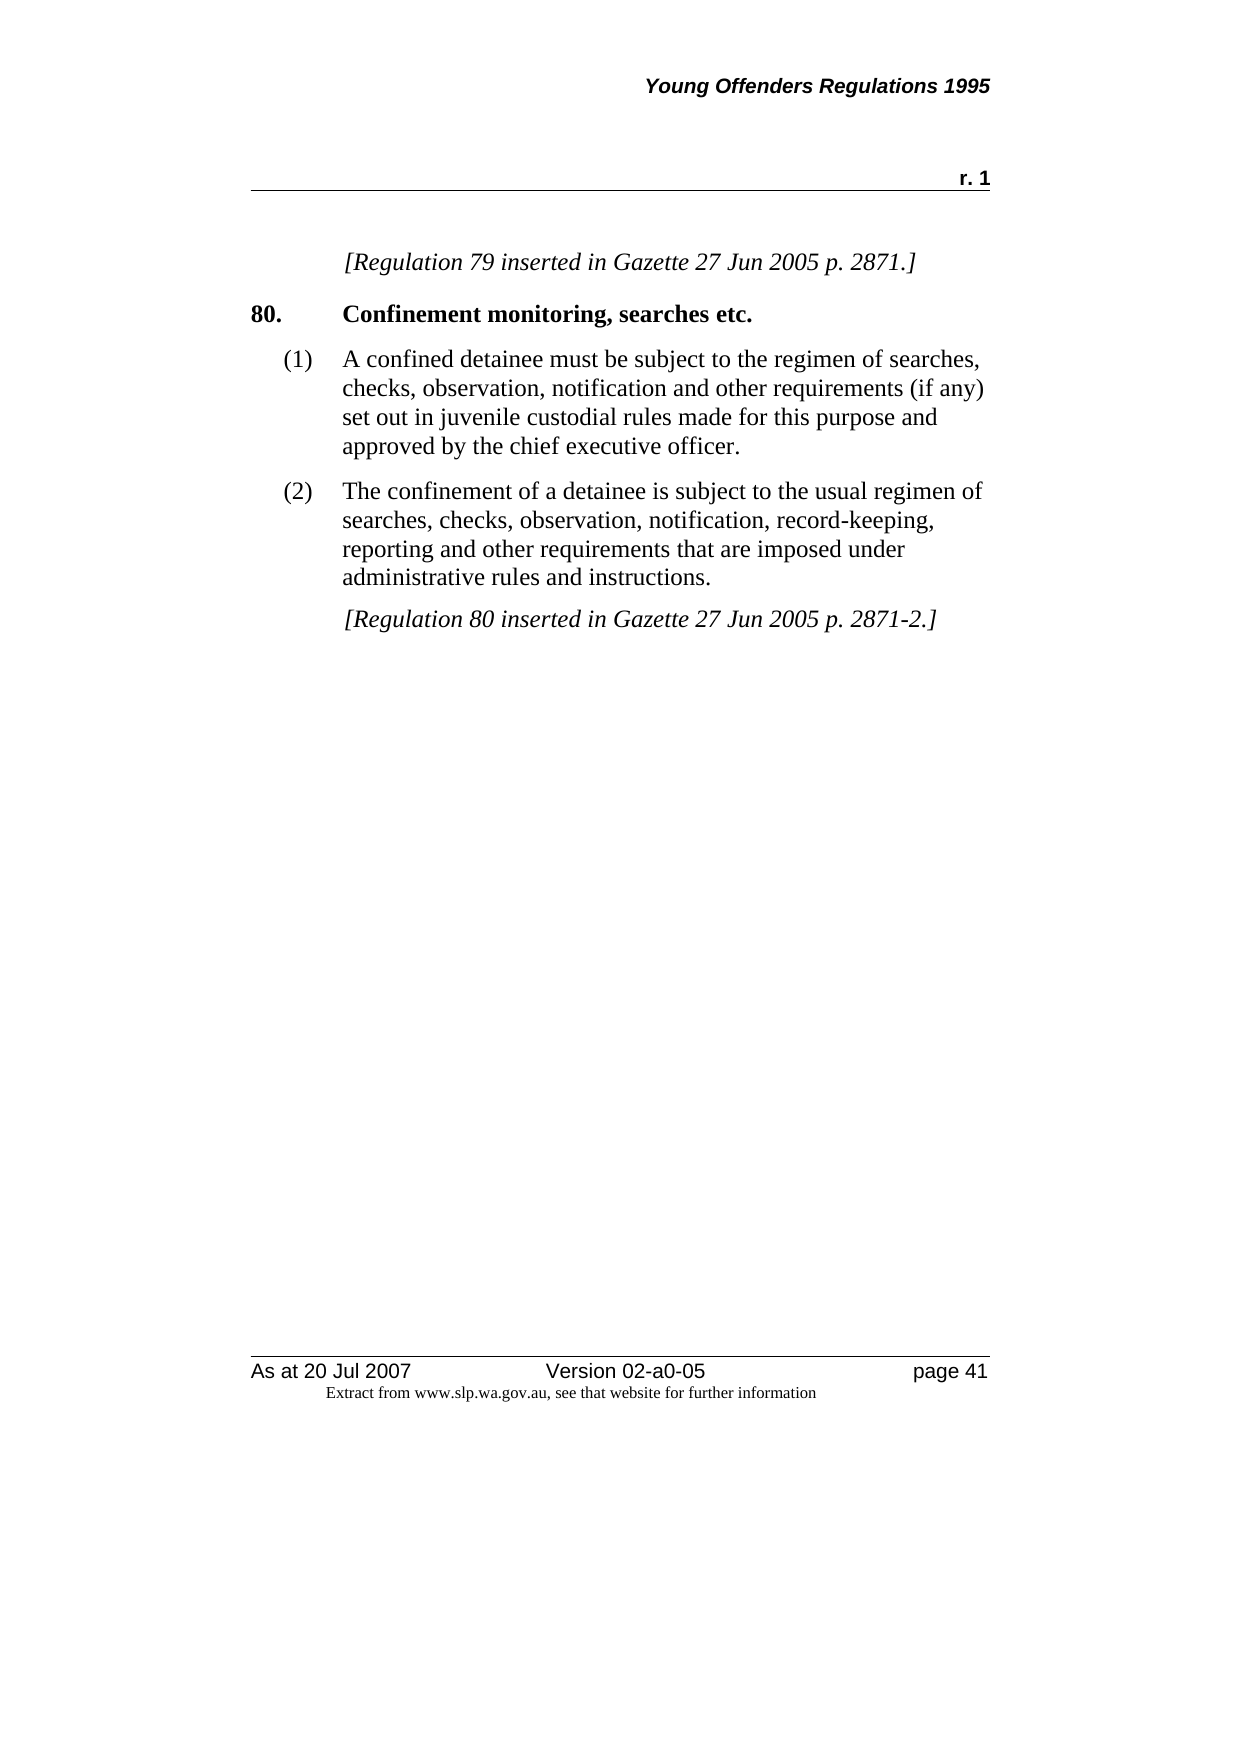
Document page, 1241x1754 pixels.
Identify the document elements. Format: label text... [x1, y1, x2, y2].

text (2) The confinement of a detainee is subject to the usual regimen of searches, checks, observation, notification, record-keeping, reporting and other requirements that are imposed under administrative rules and instructions. [251, 476, 990, 591]
text (1) A confined detainee must be subject to the regimen of searches, checks, observation, notification and other requirements (if any) set out in juvenile custodial rules made for this purpose and approved by the chief executive officer. [251, 344, 990, 459]
text [Regulation 80 inserted in Gazette 27 Jun 2005 p. 2871-2.] [251, 604, 990, 632]
subtitle 80. Confinement monitoring, searches etc. [251, 299, 990, 328]
text [Regulation 79 inserted in Gazette 27 Jun 2005 p. 2871.] [251, 247, 990, 276]
